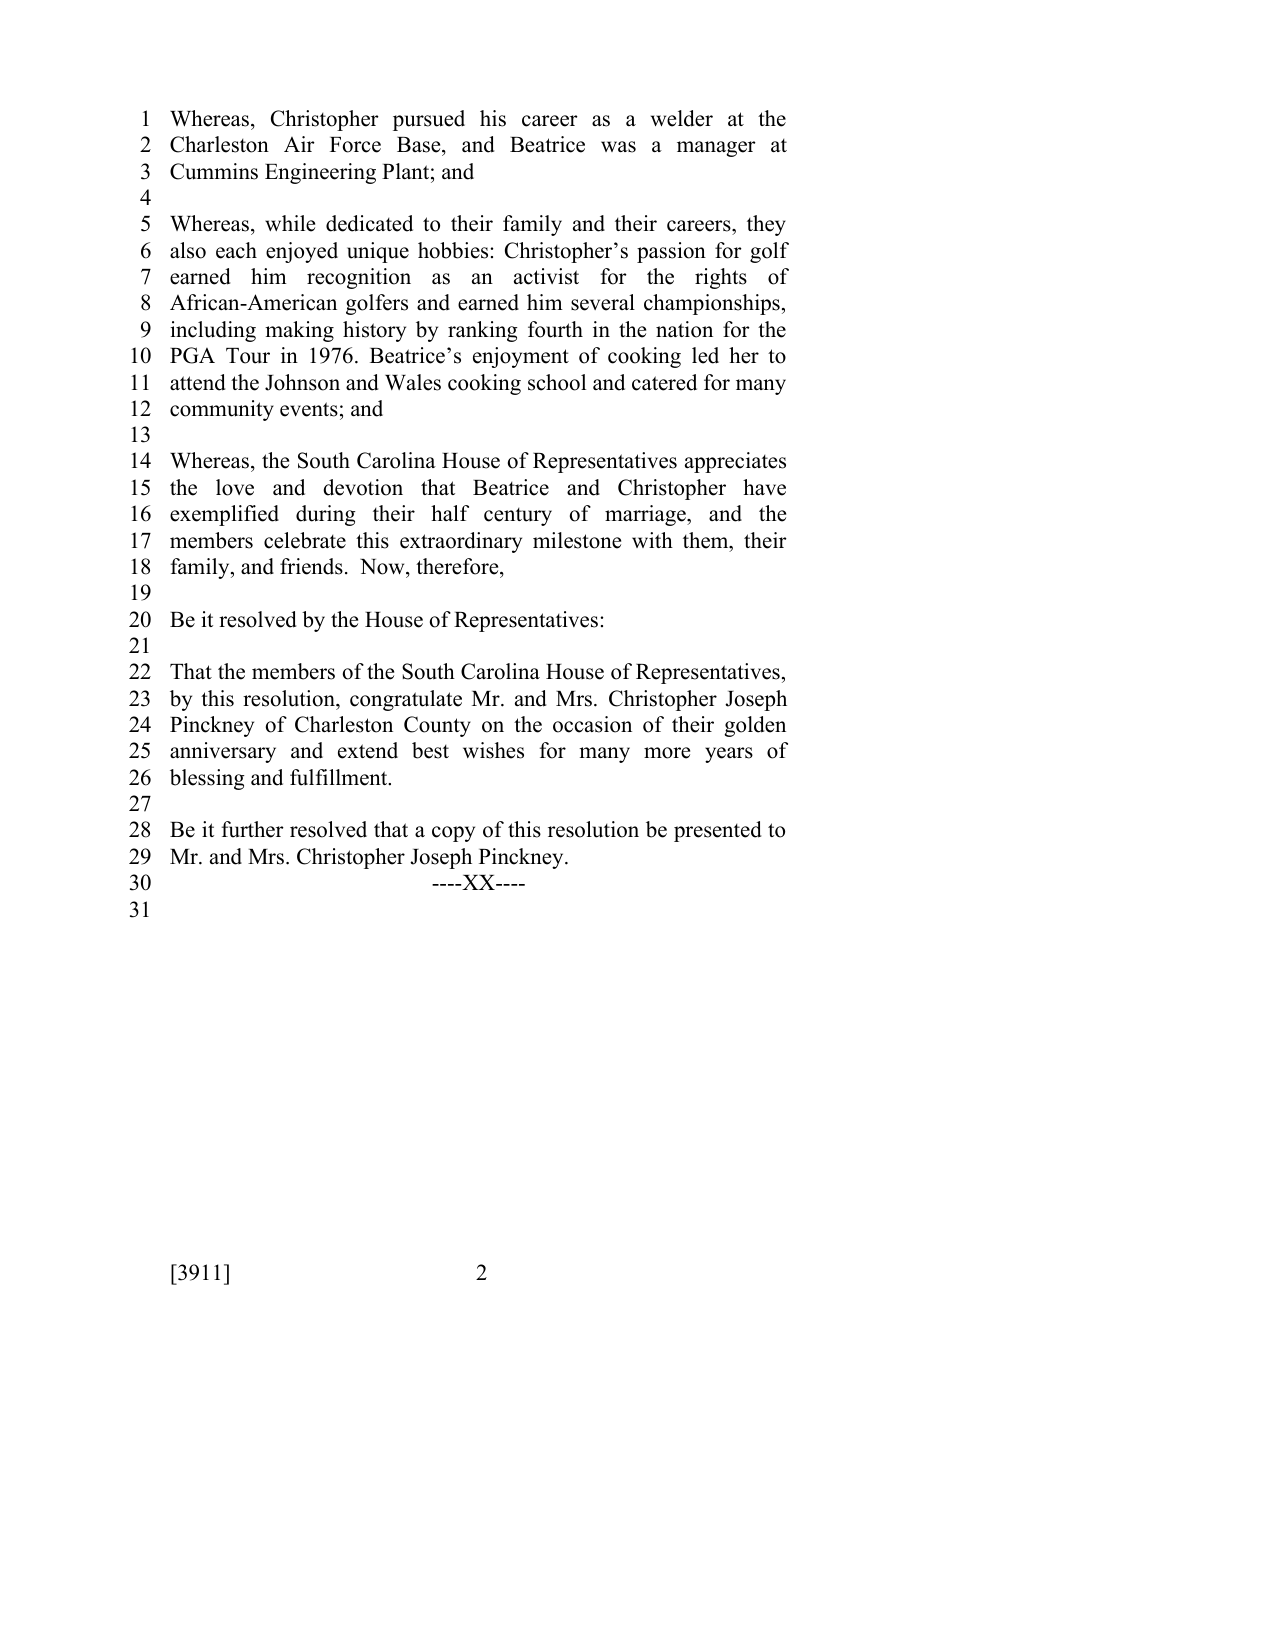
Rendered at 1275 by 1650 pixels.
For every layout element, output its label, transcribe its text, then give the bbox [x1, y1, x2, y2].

text Be it resolved by the House of Representatives: [169, 606, 787, 632]
text Whereas, Christopher pursued his career as a welder at the Charleston Air Force Base, and Beatrice was a manager at Cummins Engineering Plant; and [169, 105, 787, 184]
text That the members of the South Carolina House of Representatives, by this resolution, congratulate Mr. and Mrs. Christopher Joseph Pinckney of Charleston County on the occasion of their golden anniversary and extend best wishes for many more years of blessing and fulfillment. [169, 658, 787, 790]
text ----XX---- [169, 869, 787, 896]
text Be it further resolved that a copy of this resolution be presented to Mr. and Mrs. Christopher Joseph Pinckney. [169, 817, 787, 869]
text Whereas, while dedicated to their family and their careers, they also each enjoyed unique hobbies: Christopher’s passion for golf earned him recognition as an activist for the rights of African-American golfers and earned him several championships, including making history by ranking fourth in the nation for the PGA Tour in 1976. Beatrice’s enjoyment of cooking led her to attend the Johnson and Wales cooking school and catered for many community events; and [169, 210, 787, 421]
text Whereas, the South Carolina House of Representatives appreciates the love and devotion that Beatrice and Christopher have exemplified during their half century of marriage, and the members celebrate this extraordinary milestone with them, their family, and friends. Now, therefore, [169, 448, 787, 579]
